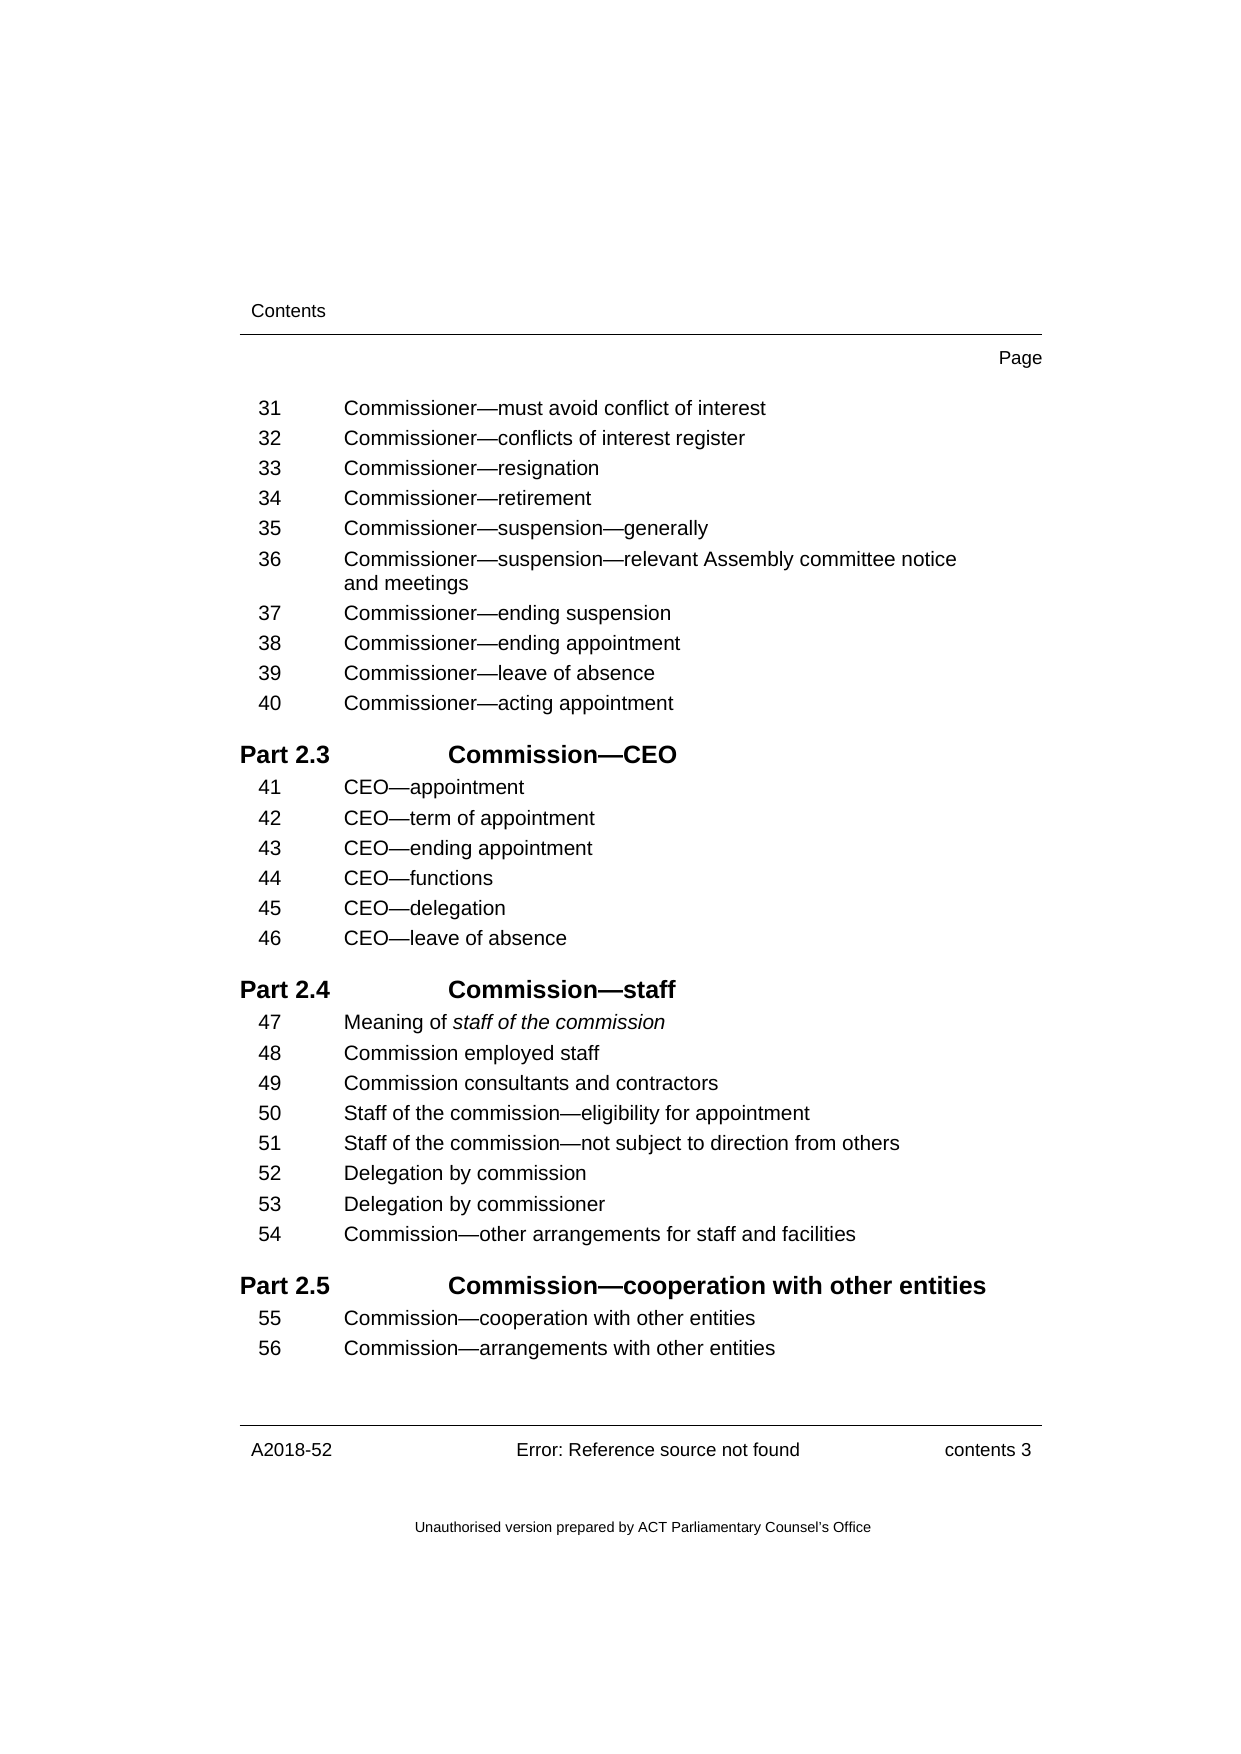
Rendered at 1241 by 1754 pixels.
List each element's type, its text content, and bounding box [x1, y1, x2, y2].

text 45 CEO—delegation 35 [239, 896, 996, 920]
text 39 Commissioner—leave of absence 32 [239, 661, 996, 685]
text 34 Commissioner—retirement 26 [239, 486, 996, 510]
text 55 Commission—cooperation with other entities 40 [239, 1306, 996, 1329]
text 54 Commission—other arrangements for staff and facilities 39 [239, 1222, 996, 1246]
text 38 Commissioner—ending appointment 31 [239, 631, 996, 655]
text 31 Commissioner—must avoid conflict of interest 24 [239, 395, 996, 419]
text 42 CEO—term of appointment 34 [239, 805, 996, 829]
text 33 Commissioner—resignation 25 [239, 456, 996, 480]
text 46 CEO—leave of absence 35 [239, 926, 996, 950]
text Part 2.4 Commission—staff 36 [239, 975, 996, 1004]
text 56 Commission—arrangements with other entities 40 [239, 1336, 996, 1360]
text 51 Staff of the commission—not subject to direction from others 38 [239, 1131, 996, 1155]
text 47 Meaning of staff of the commission 36 [239, 1010, 996, 1034]
text 53 Delegation by commissioner 38 [239, 1191, 996, 1215]
text 48 Commission employed staff 36 [239, 1040, 996, 1064]
text 35 Commissioner—suspension—generally 27 [239, 516, 996, 540]
text 52 Delegation by commission 38 [239, 1161, 996, 1185]
text 37 Commissioner—ending suspension 29 [239, 601, 996, 624]
text 49 Commission consultants and contractors 36 [239, 1071, 996, 1094]
text 43 CEO—ending appointment 34 [239, 836, 996, 859]
text 44 CEO—functions 35 [239, 866, 996, 890]
text 32 Commissioner—conflicts of interest register 25 [239, 426, 996, 449]
text 41 CEO—appointment 33 [239, 775, 996, 799]
text Part 2.3 Commission—CEO 33 [239, 740, 996, 769]
text 40 Commissioner—acting appointment 32 [239, 691, 996, 715]
text Part 2.5 Commission—cooperation with other entities 40 [239, 1271, 996, 1299]
text 36 Commissioner—suspension—relevant Assembly committee notice and meetings 29 [239, 546, 996, 594]
text 50 Staff of the commission—eligibility for appointment 36 [239, 1101, 996, 1125]
